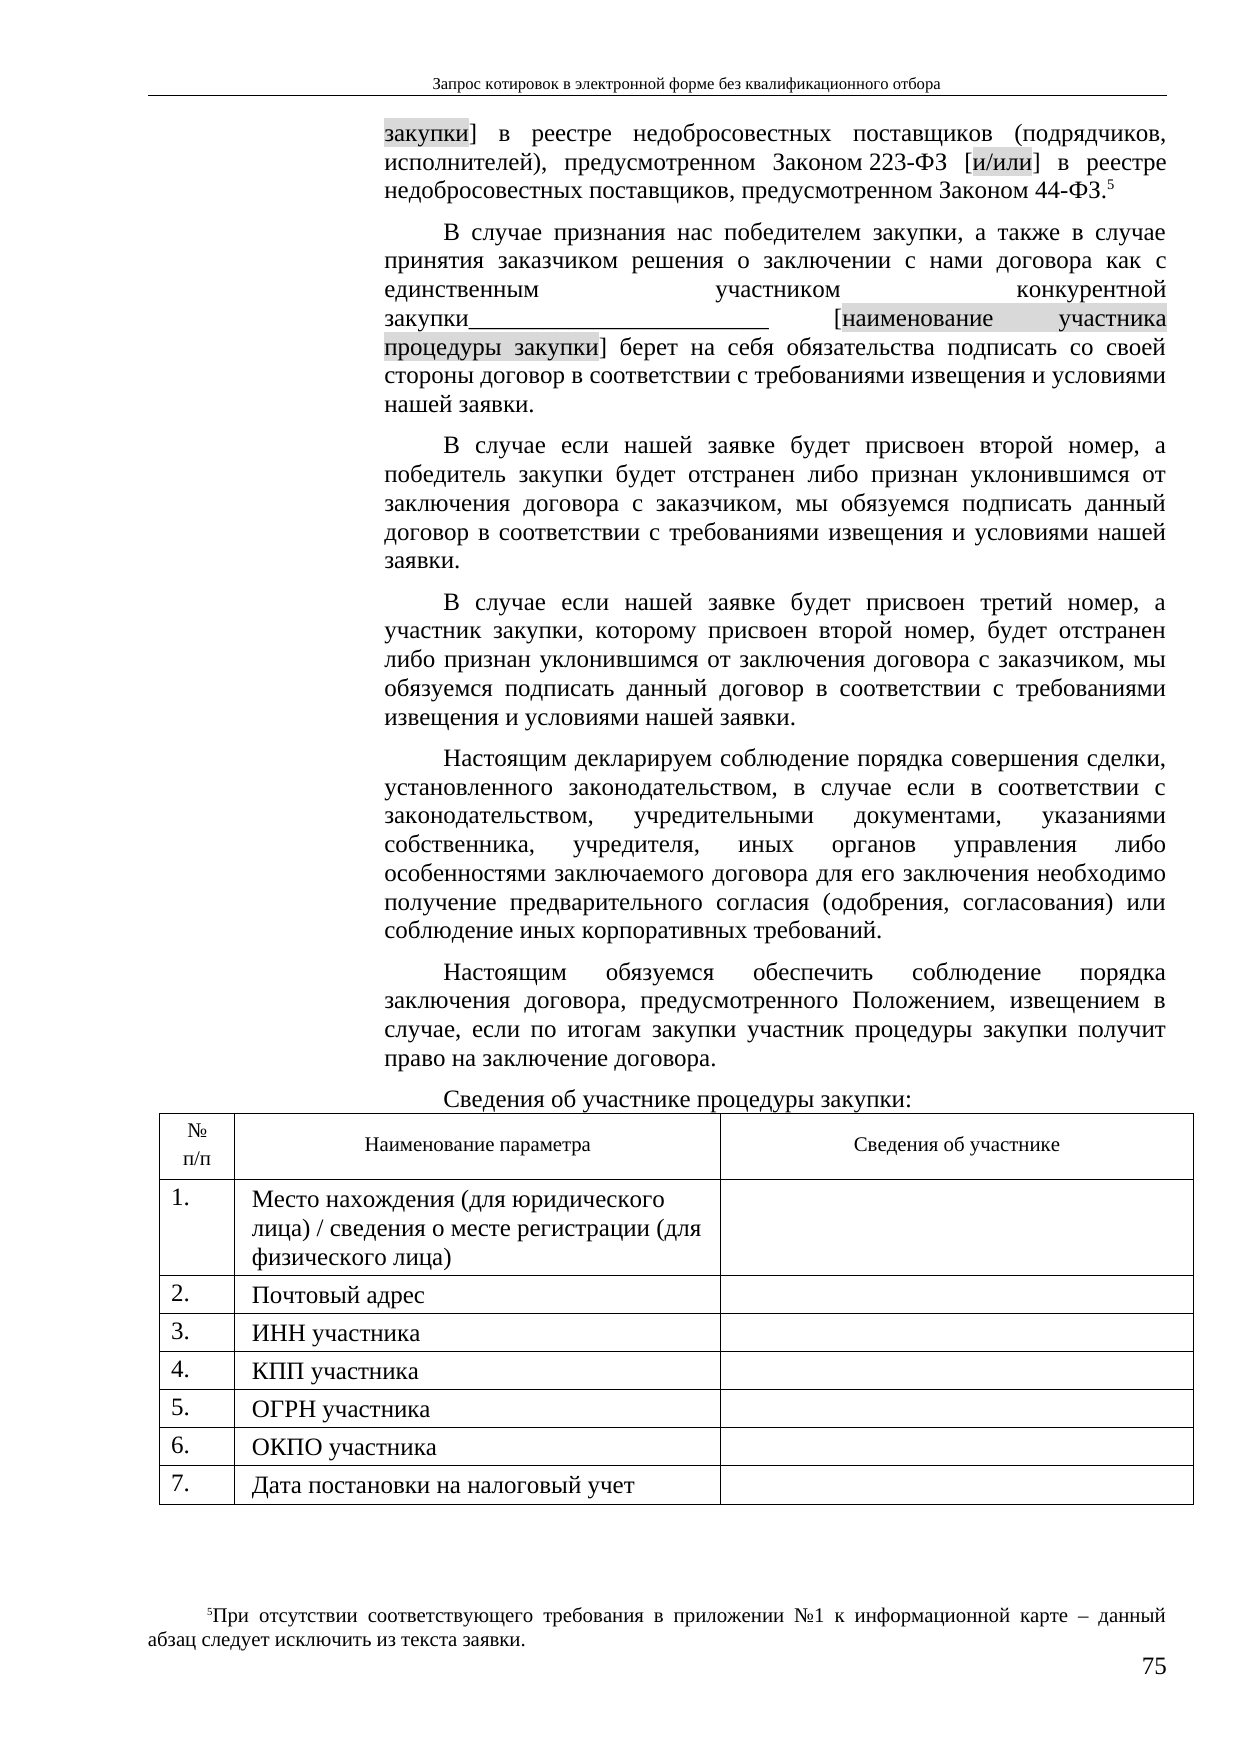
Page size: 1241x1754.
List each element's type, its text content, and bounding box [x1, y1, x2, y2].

table_cell Дата постановки на налоговый учет [235, 1466, 720, 1503]
table_cell ИНН участника [235, 1314, 720, 1351]
table_cell [160, 1180, 234, 1275]
table_header Наименование параметра [235, 1114, 720, 1179]
text В случае если нашей заявке будет присвоен второй номер, а победитель закупки будет отстранен либо признан уклонившимся от заключения договора с заказчиком, мы обязуемся подписать данный договор в соответствии с требованиями извещения и условиями нашей заявки. [384, 431, 1167, 574]
table_cell Место нахождения (для юридического лица) / сведения о месте регистрации (для физического лица) [235, 1180, 720, 1275]
table_cell ОГРН участника [235, 1390, 720, 1427]
table_header № п/п [160, 1114, 234, 1179]
table_cell [721, 1466, 1193, 1503]
text Сведения об участнике процедуры закупки: [384, 1084, 1167, 1113]
table_cell [160, 1276, 234, 1313]
text В случае признания нас победителем закупки, а также в случае принятия заказчиком решения о заключении с нами договора как с единственным участником конкурентной закупки________________________ [наименование участника процедуры закупки] берет на себя обязательства подписать со своей стороны договор в соответствии с требованиями извещения и условиями нашей заявки. [384, 217, 1167, 418]
table_cell [721, 1180, 1193, 1275]
table_cell КПП участника [235, 1352, 720, 1389]
text В случае если нашей заявке будет присвоен третий номер, а участник закупки, которому присвоен второй номер, будет отстранен либо признан уклонившимся от заключения договора с заказчиком, мы обязуемся подписать данный договор в соответствии с требованиями извещения и условиями нашей заявки. [384, 587, 1167, 731]
table_cell [721, 1314, 1193, 1351]
text Настоящим декларируем соблюдение порядка совершения сделки, установленного законодательством, в случае если в соответствии с законодательством, учредительными документами, указаниями собственника, учредителя, иных органов управления либо особенностями заключаемого договора для его заключения необходимо получение предварительного согласия (одобрения, согласования) или соблюдение иных корпоративных требований. [384, 743, 1167, 944]
table_cell [160, 1390, 234, 1427]
table_cell [160, 1466, 234, 1503]
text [384, 118, 1167, 204]
table_cell [721, 1428, 1193, 1465]
table_cell [160, 1352, 234, 1389]
table_cell [721, 1276, 1193, 1313]
table_header Сведения об участнике [721, 1114, 1193, 1179]
table_cell [160, 1428, 234, 1465]
table_cell ОКПО участника [235, 1428, 720, 1465]
table_cell [721, 1390, 1193, 1427]
table_cell [160, 1314, 234, 1351]
table_cell [721, 1352, 1193, 1389]
text Настоящим обязуемся обеспечить соблюдение порядка заключения договора, предусмотренного Положением, извещением в случае, если по итогам закупки участник процедуры закупки получит право на заключение договора. [384, 957, 1167, 1072]
table_cell Почтовый адрес [235, 1276, 720, 1313]
